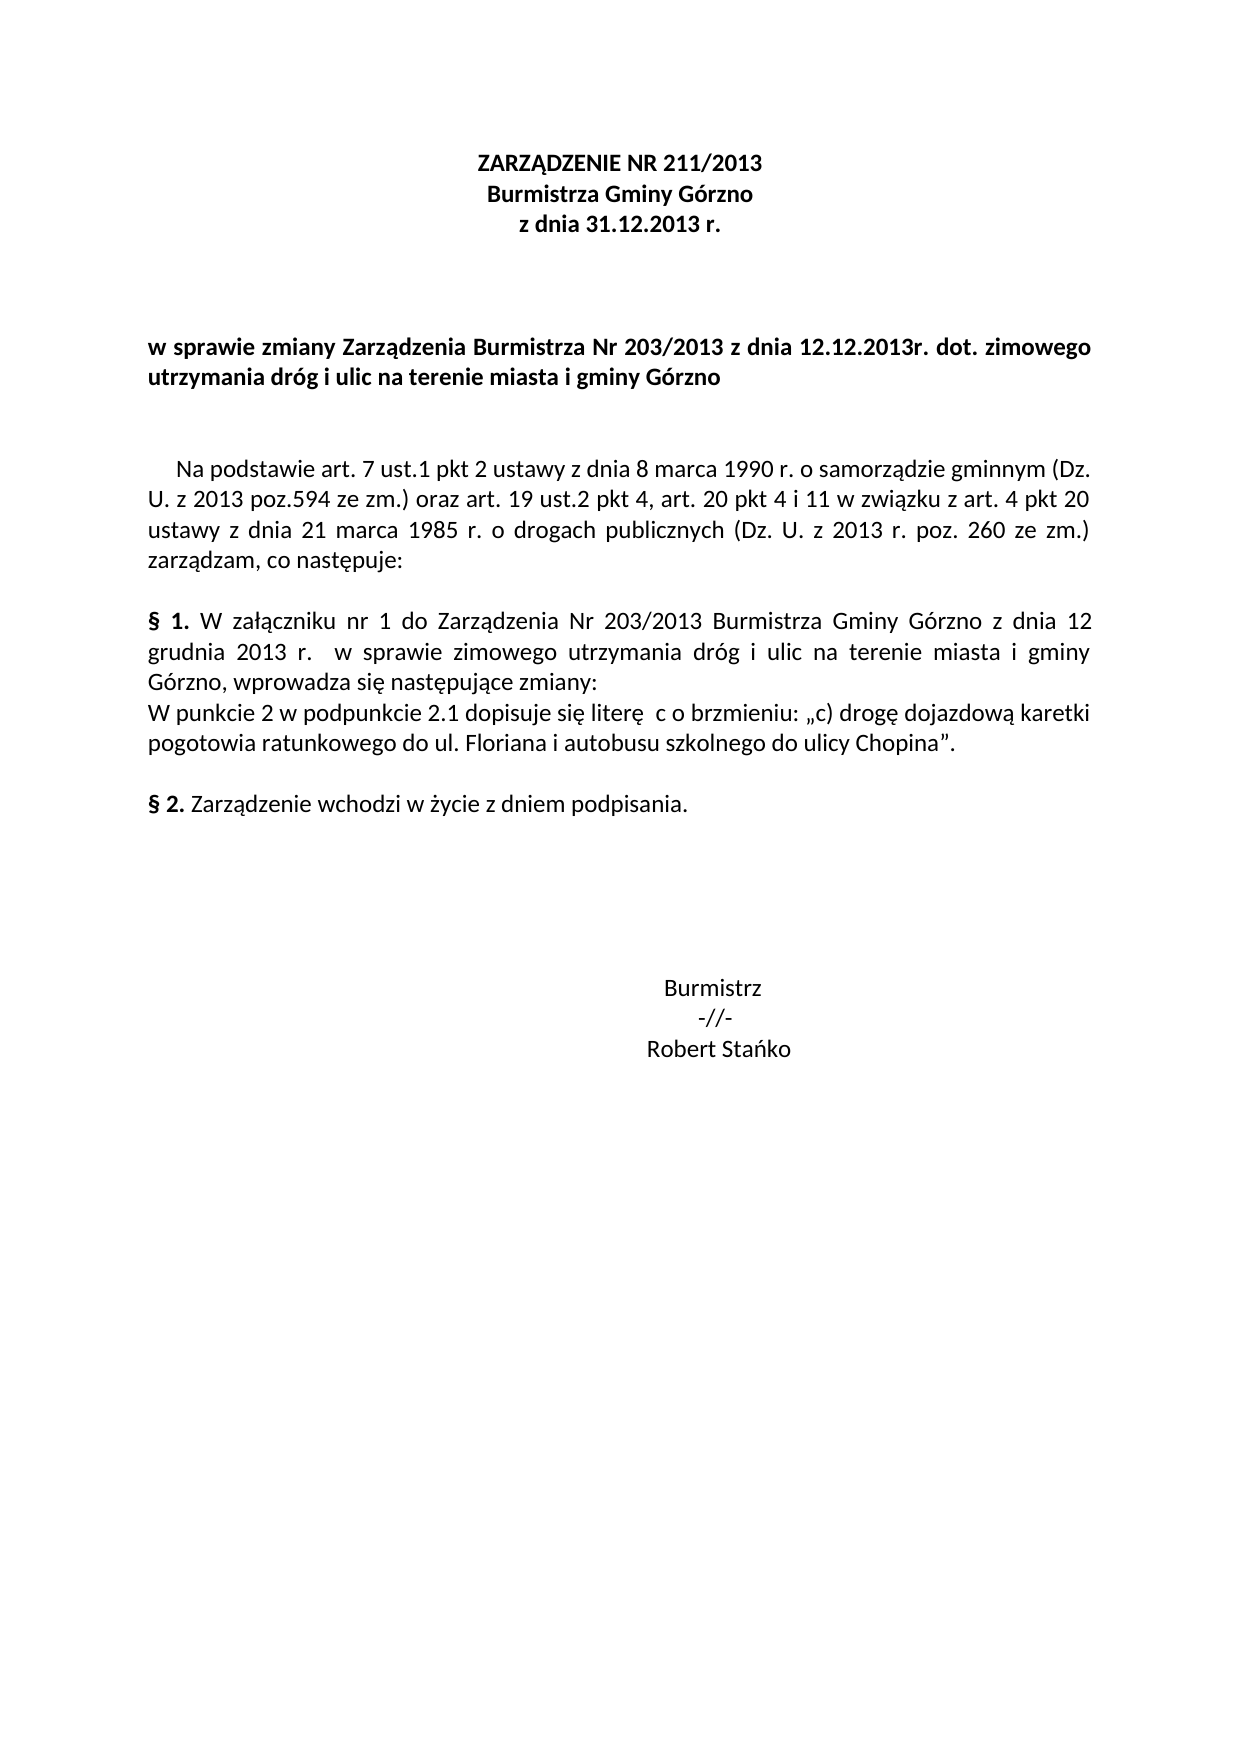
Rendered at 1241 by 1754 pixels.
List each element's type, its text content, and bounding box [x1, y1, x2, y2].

text § 2. Zarządzenie wchodzi w życie z dniem podpisania. [148, 788, 1093, 819]
text -//- [590, 1002, 1093, 1033]
text Burmistrza Gminy Górzno [148, 178, 1093, 209]
text z dnia 31.12.2013 r. [148, 209, 1093, 239]
text Burmistrz [590, 972, 1093, 1002]
text W punkcie 2 w podpunkcie 2.1 dopisuje się literę c o brzmieniu: „c) drogę dojazdową karetki pogotowia ratunkowego do ul. Floriana i autobusu szkolnego do ulicy Chopina”. [148, 697, 1093, 758]
text Robert Stańko [516, 1033, 1093, 1063]
text § 1. W załączniku nr 1 do Zarządzenia Nr 203/2013 Burmistrza Gminy Górzno z dnia 12 grudnia 2013 r. w sprawie zimowego utrzymania dróg i ulic na terenie miasta i gminy Górzno, wprowadza się następujące zmiany: [148, 605, 1093, 697]
text ZARZĄDZENIE NR 211/2013 [148, 148, 1093, 178]
text Na podstawie art. 7 ust.1 pkt 2 ustawy z dnia 8 marca 1990 r. o samorządzie gminnym (Dz. U. z 2013 poz.594 ze zm.) oraz art. 19 ust.2 pkt 4, art. 20 pkt 4 i 11 w związku z art. 4 pkt 20 ustawy z dnia 21 marca 1985 r. o drogach publicznych (Dz. U. z 2013 r. poz. 260 ze zm.) zarządzam, co następuje: [148, 453, 1093, 575]
text w sprawie zmiany Zarządzenia Burmistrza Nr 203/2013 z dnia 12.12.2013r. dot. zimowego utrzymania dróg i ulic na terenie miasta i gminy Górzno [148, 331, 1093, 392]
